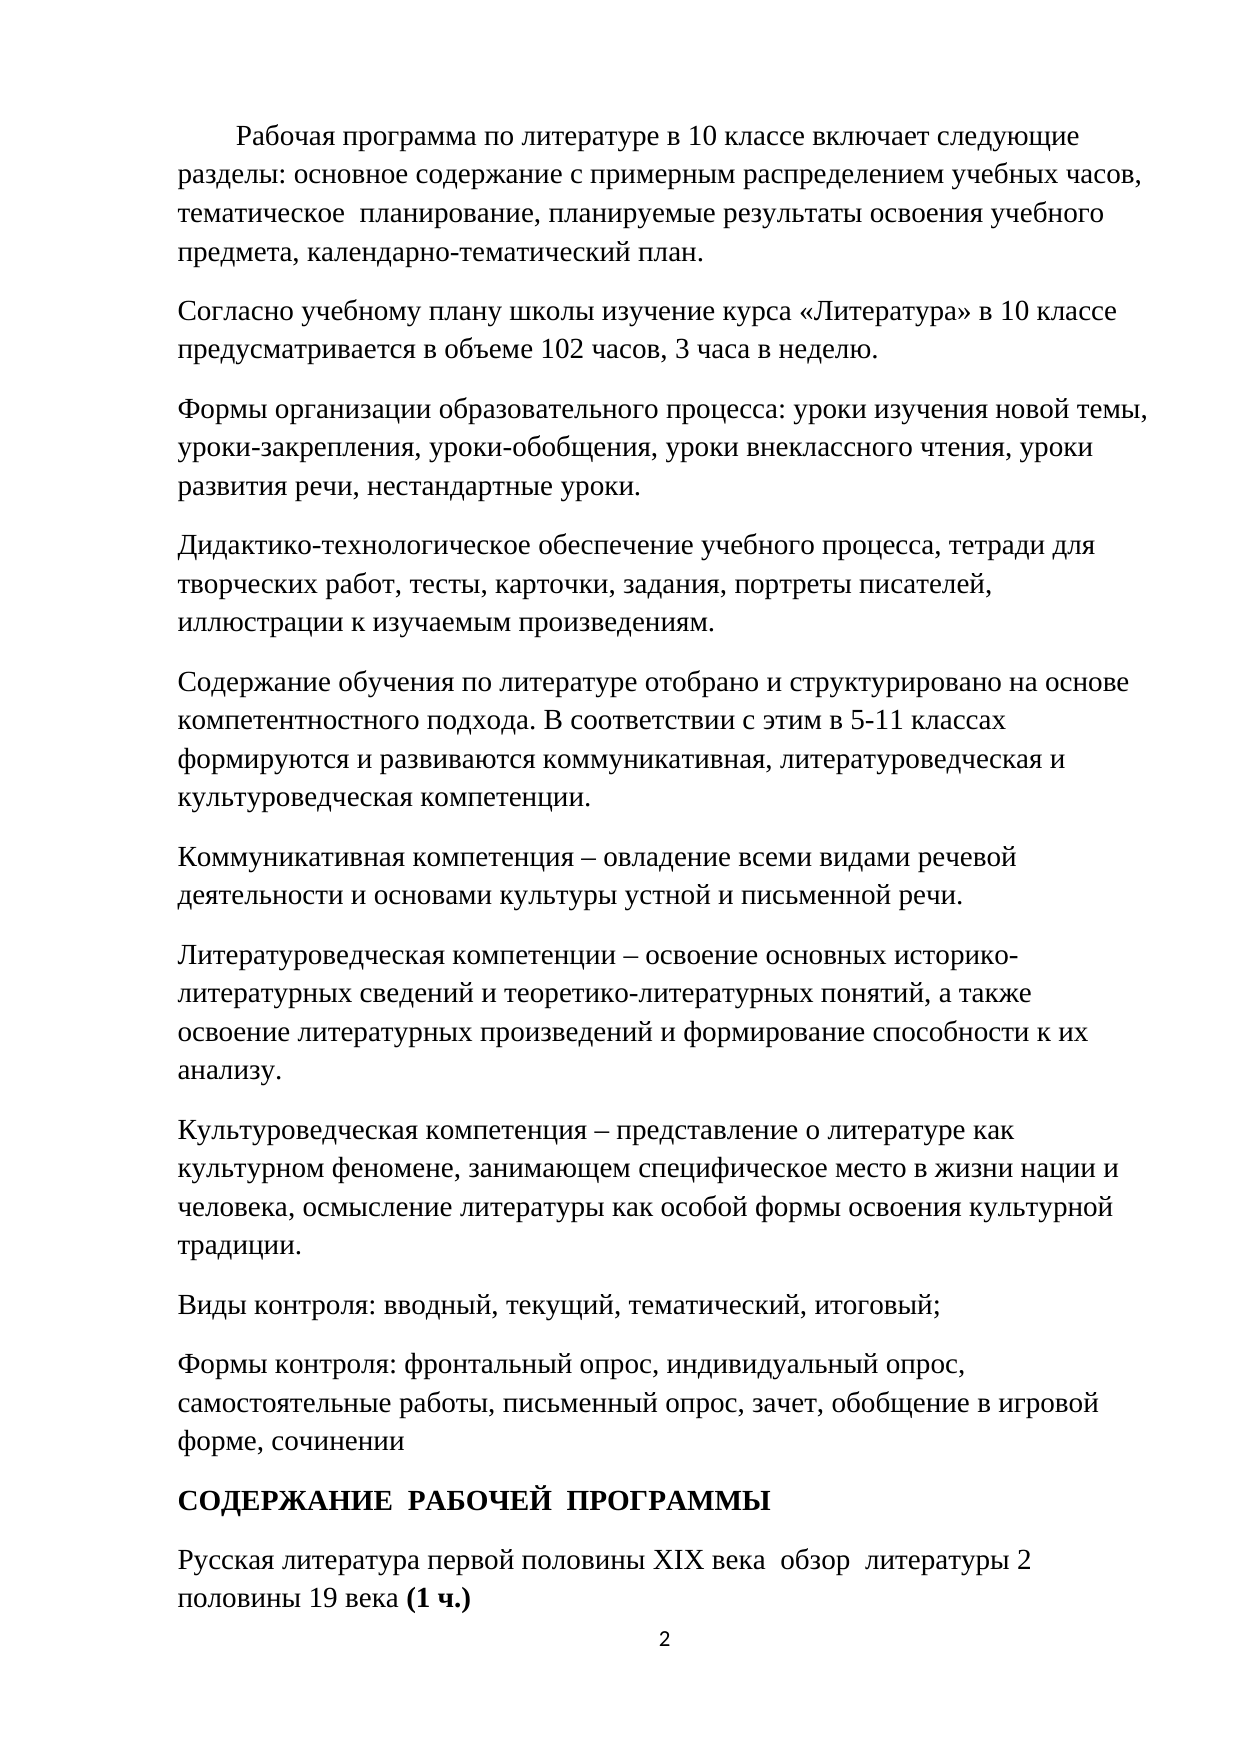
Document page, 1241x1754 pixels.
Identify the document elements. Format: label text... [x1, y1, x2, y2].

text Культуроведческая компетенция – представление о литературе как культурном феномене, занимающем специфическое место в жизни нации и человека, осмысление литературы как особой формы освоения культурной традиции. [177, 1112, 1152, 1261]
text Содержание обучения по литературе отобрано и структурировано на основе компетентностного подхода. В соответствии с этим в 5-11 классах формируются и развиваются коммуникативная, литературоведческая и культуроведческая компетенции. [177, 664, 1152, 813]
text Дидактико-технологическое обеспечение учебного процесса, тетради для творческих работ, тесты, карточки, задания, портреты писателей, иллюстрации к изучаемым произведениям. [177, 527, 1152, 638]
text Формы организации образовательного процесса: уроки изучения новой темы, уроки-закрепления, уроки-обобщения, уроки внеклассного чтения, уроки развития речи, нестандартные уроки. [177, 391, 1152, 502]
text Формы контроля: фронтальный опрос, индивидуальный опрос, самостоятельные работы, письменный опрос, зачет, обобщение в игровой форме, сочинении [177, 1346, 1152, 1457]
text Согласно учебному плану школы изучение курса «Литература» в 10 классе предусматривается в объеме 102 часов, 3 часа в неделю. [177, 293, 1152, 365]
text СОДЕРЖАНИЕ РАБОЧЕЙ ПРОГРАММЫ [177, 1483, 1152, 1516]
text Коммуникативная компетенция – овладение всеми видами речевой деятельности и основами культуры устной и письменной речи. [177, 839, 1152, 911]
text Рабочая программа по литературе в 10 классе включает следующие разделы: основное содержание с примерным распределением учебных часов, тематическое планирование, планируемые результаты освоения учебного предмета, календарно-тематический план. [177, 118, 1152, 267]
text Литературоведческая компетенции – освоение основных историко-литературных сведений и теоретико-литературных понятий, а также освоение литературных произведений и формирование способности к их анализу. [177, 937, 1152, 1086]
text Русская литература первой половины XIX века обзор литературы 2 половины 19 века (1 ч.) [177, 1542, 1152, 1614]
text Виды контроля: вводный, текущий, тематический, итоговый; [177, 1287, 1152, 1320]
